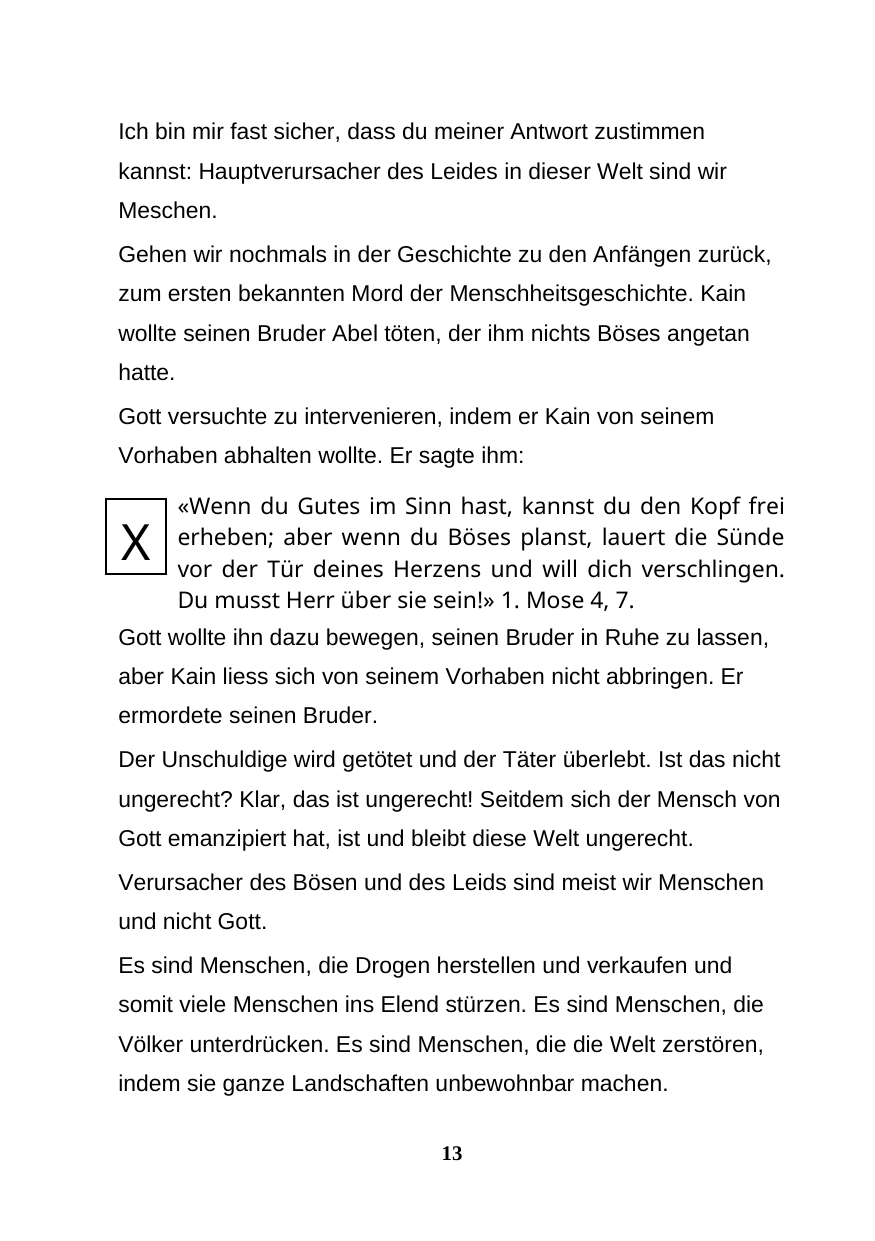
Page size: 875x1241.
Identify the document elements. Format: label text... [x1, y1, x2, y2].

list Ich bin mir fast sicher, dass du meiner Antwort zustimmen kannst: Hauptverursacher des Leides in dieser Welt sind wir Meschen. [118, 118, 785, 223]
list Es sind Menschen, die Drogen herstellen und verkaufen und somit viele Menschen ins Elend stürzen. Es sind Menschen, die Völker unterdrücken. Es sind Menschen, die die Welt zerstören, indem sie ganze Landschaften unbewohnbar machen. [118, 952, 785, 1097]
text «Wenn du Gutes im Sinn hast, kannst du den Kopf frei erheben; aber wenn du Böses planst, lauert die Sünde vor der Tür deines Herzens und will dich verschlingen. Du musst Herr über sie sein!» 1. Mose 4, 7. [177, 490, 785, 615]
list Gott versuchte zu intervenieren, indem er Kain von seinem Vorhaben abhalten wollte. Er sagte ihm: [118, 403, 785, 469]
list Der Unschuldige wird getötet und der Täter überlebt. Ist das nicht ungerecht? Klar, das ist ungerecht! Seitdem sich der Mensch von Gott emanzipiert hat, ist und bleibt diese Welt ungerecht. [118, 746, 785, 851]
list Gott wollte ihn dazu bewegen, seinen Bruder in Ruhe zu lassen, aber Kain liess sich von seinem Vorhaben nicht abbringen. Er ermordete seinen Bruder. [118, 623, 785, 729]
list Gehen wir nochmals in der Geschichte zu den Anfängen zurück, zum ersten bekannten Mord der Menschheitsgeschichte. Kain wollte seinen Bruder Abel töten, der ihm nichts Böses angetan hatte. [118, 241, 785, 386]
list Verursacher des Bösen und des Leids sind meist wir Menschen und nicht Gott. [118, 869, 785, 934]
